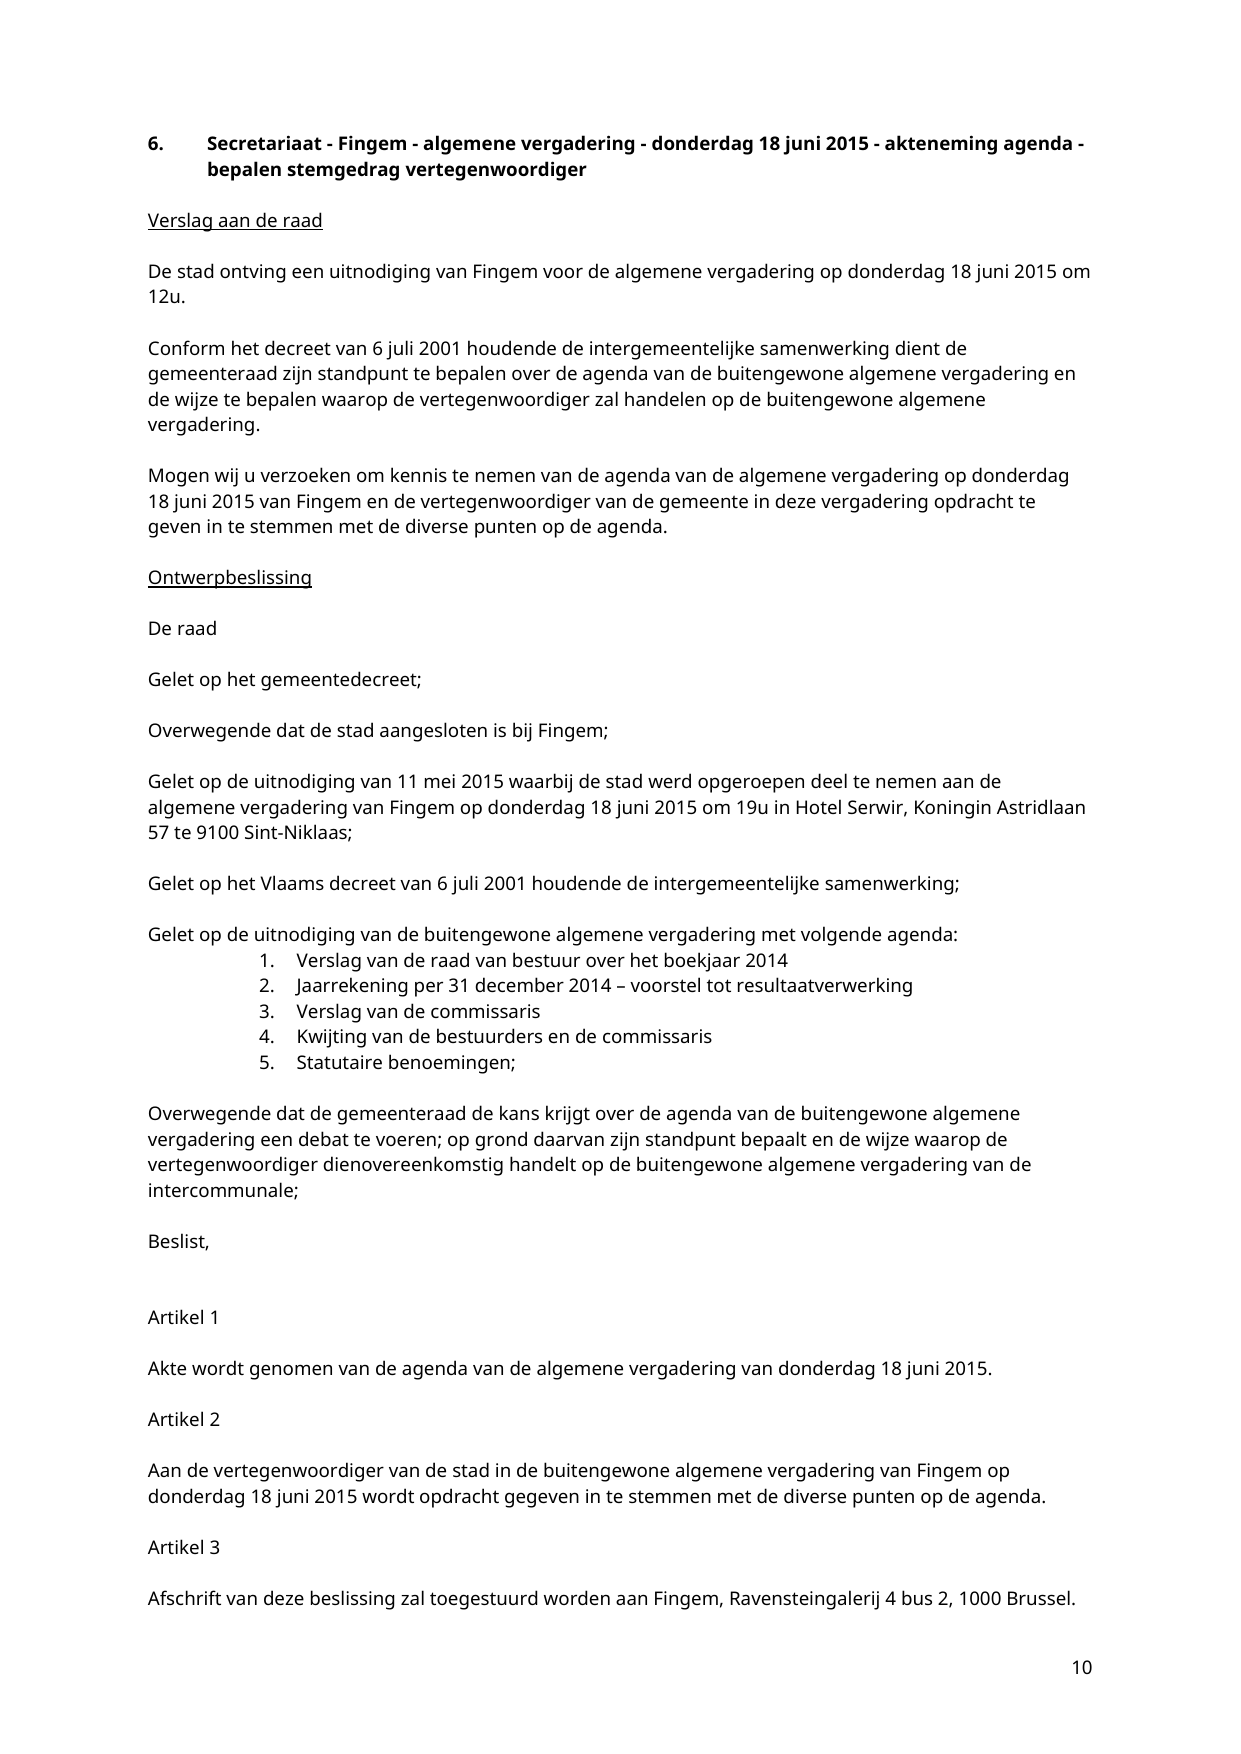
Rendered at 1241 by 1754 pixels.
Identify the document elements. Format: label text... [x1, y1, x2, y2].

text Overwegende dat de stad aangesloten is bij Fingem; [148, 718, 1092, 743]
text Beslist, [148, 1228, 1092, 1253]
text Overwegende dat de gemeenteraad de kans krijgt over de agenda van de buitengewone algemene vergadering een debat te voeren; op grond daarvan zijn standpunt bepaalt en de wijze waarop de vertegenwoordiger dienovereenkomstig handelt op de buitengewone algemene vergadering van de intercommunale; [148, 1100, 1092, 1202]
list Verslag van de commissaris [259, 998, 1092, 1024]
text Gelet op het Vlaams decreet van 6 juli 2001 houdende de intergemeentelijke samenwerking; [148, 871, 1092, 896]
list Jaarrekening per 31 december 2014 – voorstel tot resultaatverwerking [259, 973, 1092, 998]
text Conform het decreet van 6 juli 2001 houdende de intergemeentelijke samenwerking dient de gemeenteraad zijn standpunt te bepalen over de agenda van de buitengewone algemene vergadering en de wijze te bepalen waarop de vertegenwoordiger zal handelen op de buitengewone algemene vergadering. [148, 335, 1092, 437]
text 6. Secretariaat - Fingem - algemene vergadering - donderdag 18 juni 2015 - akteneming agenda - bepalen stemgedrag vertegenwoordiger [148, 131, 1092, 182]
text De stad ontving een uitnodiging van Fingem voor de algemene vergadering op donderdag 18 juni 2015 om 12u. [148, 258, 1092, 309]
text Artikel 1 [148, 1304, 1092, 1330]
text De raad [148, 616, 1092, 641]
text Akte wordt genomen van de agenda van de algemene vergadering van donderdag 18 juni 2015. [148, 1356, 1092, 1381]
text Aan de vertegenwoordiger van de stad in de buitengewone algemene vergadering van Fingem op donderdag 18 juni 2015 wordt opdracht gegeven in te stemmen met de diverse punten op de agenda. [148, 1458, 1092, 1509]
text Artikel 3 [148, 1534, 1092, 1560]
text Ontwerpbeslissing [148, 564, 1092, 590]
text Gelet op het gemeentedecreet; [148, 667, 1092, 692]
list Kwijting van de bestuurders en de commissaris [259, 1024, 1092, 1049]
text Gelet op de uitnodiging van 11 mei 2015 waarbij de stad werd opgeroepen deel te nemen aan de algemene vergadering van Fingem op donderdag 18 juni 2015 om 19u in Hotel Serwir, Koningin Astridlaan 57 te 9100 Sint-Niklaas; [148, 769, 1092, 845]
text Mogen wij u verzoeken om kennis te nemen van de agenda van de algemene vergadering op donderdag 18 juni 2015 van Fingem en de vertegenwoordiger van de gemeente in deze vergadering opdracht te geven in te stemmen met de diverse punten op de agenda. [148, 462, 1092, 539]
text Afschrift van deze beslissing zal toegestuurd worden aan Fingem, Ravensteingalerij 4 bus 2, 1000 Brussel. [148, 1585, 1092, 1611]
text Artikel 2 [148, 1407, 1092, 1432]
text Gelet op de uitnodiging van de buitengewone algemene vergadering met volgende agenda: [148, 922, 1092, 947]
list Verslag van de raad van bestuur over het boekjaar 2014 [259, 947, 1092, 973]
text Verslag aan de raad [148, 207, 1092, 233]
list Statutaire benoemingen; [259, 1049, 1092, 1075]
